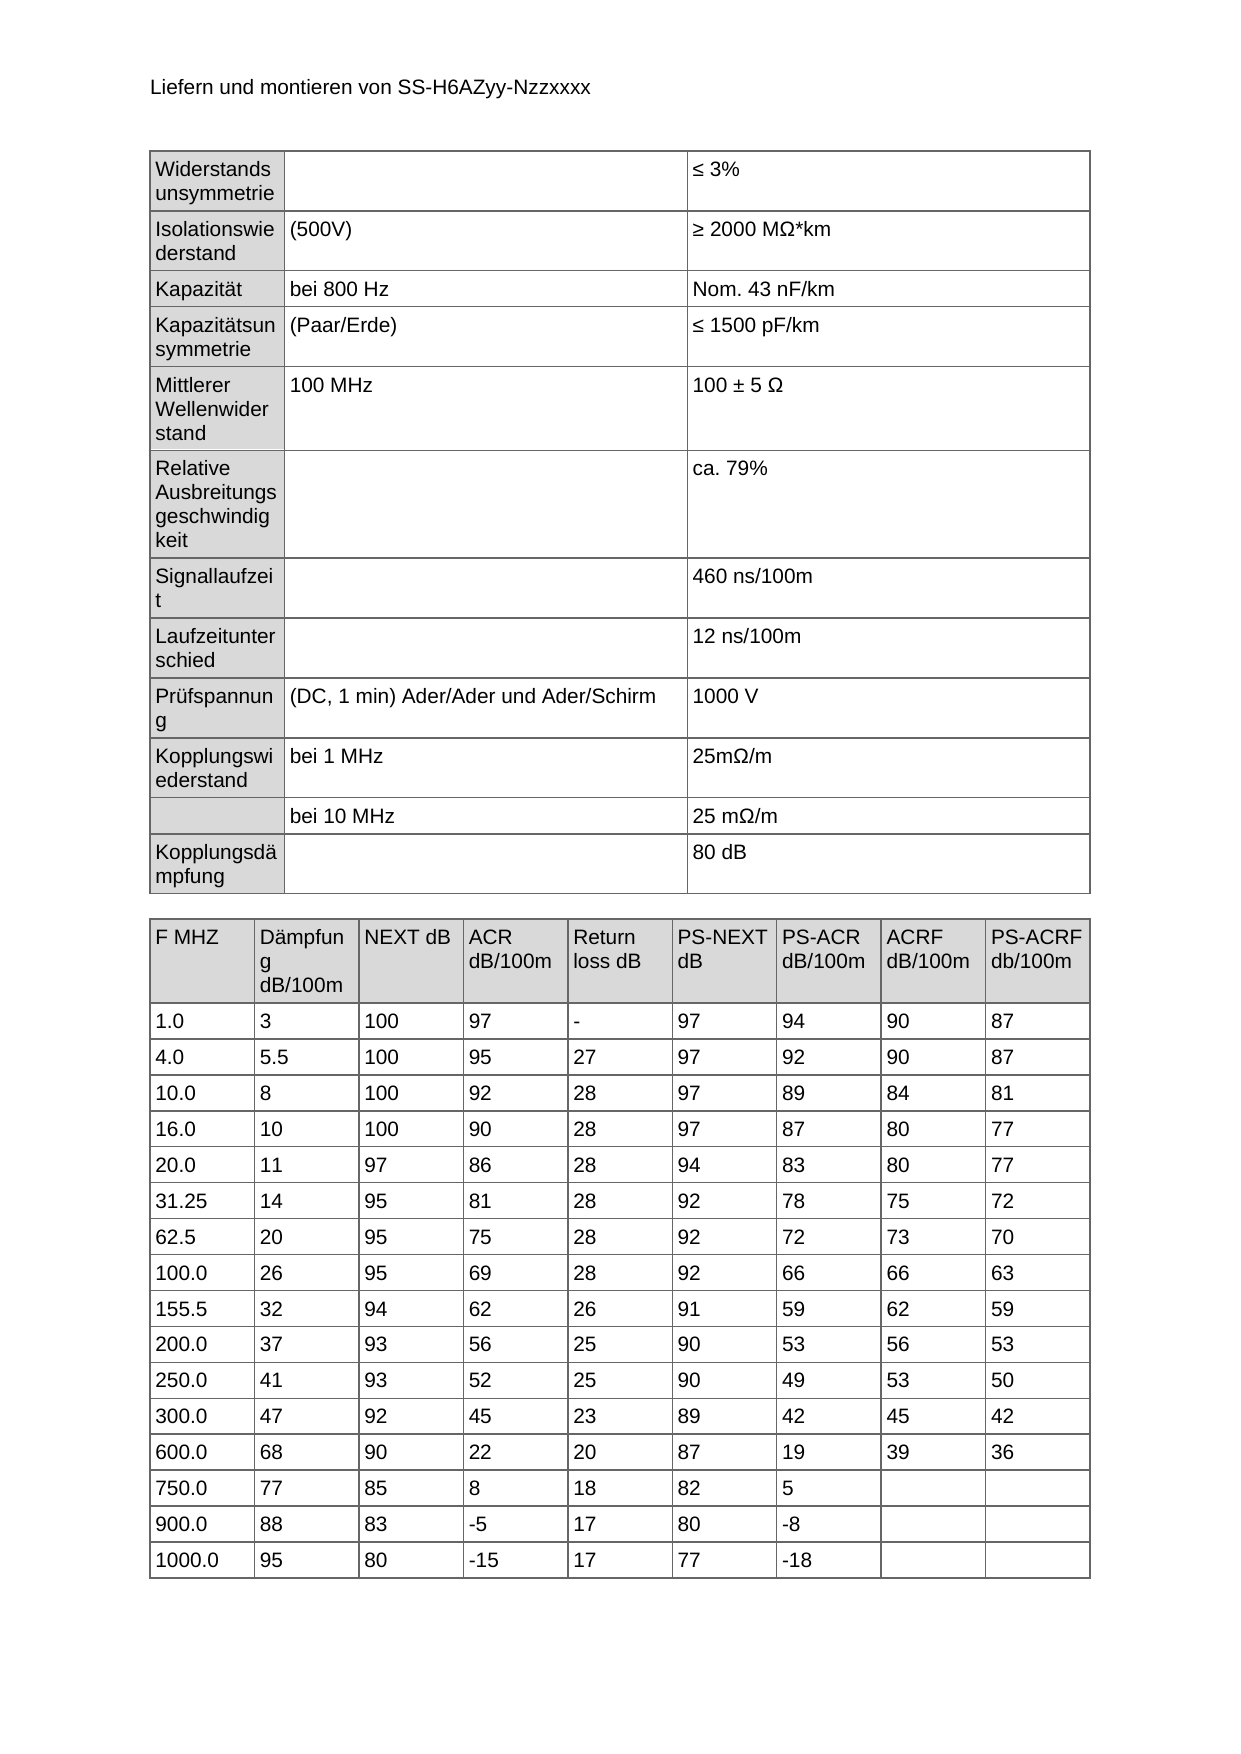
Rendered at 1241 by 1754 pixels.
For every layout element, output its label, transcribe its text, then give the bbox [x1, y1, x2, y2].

table_cell 87 [673, 1435, 776, 1469]
table_cell 250.0 [151, 1363, 254, 1397]
table_cell 17 [569, 1507, 672, 1541]
table_cell -8 [777, 1507, 880, 1541]
table_cell 53 [777, 1327, 880, 1361]
table_cell 90 [464, 1112, 567, 1146]
table_header PS-NEXT dB [673, 920, 776, 1002]
table_cell 89 [777, 1076, 880, 1110]
table_cell 750.0 [151, 1471, 254, 1505]
table_cell 66 [882, 1255, 985, 1289]
table_cell bei 10 MHz [285, 798, 687, 833]
table_cell 62.5 [151, 1219, 254, 1254]
table_cell 95 [360, 1219, 463, 1254]
table_cell -15 [464, 1543, 567, 1577]
table_cell 39 [882, 1435, 985, 1469]
table_cell 92 [360, 1399, 463, 1433]
table_cell ca. 79% [688, 451, 1089, 557]
table_cell 75 [464, 1219, 567, 1254]
table_cell Prüfspannung [151, 679, 284, 737]
table_cell bei 800 Hz [285, 271, 687, 306]
table_cell 1.0 [151, 1004, 254, 1038]
table_cell 92 [673, 1183, 776, 1218]
table_header Return loss dB [569, 920, 672, 1002]
table_cell 1000 V [688, 679, 1089, 737]
table_cell 26 [569, 1291, 672, 1326]
table_cell 50 [986, 1363, 1089, 1397]
table_cell 68 [255, 1435, 358, 1469]
table_cell 77 [673, 1543, 776, 1577]
table_cell 49 [777, 1363, 880, 1397]
table_cell 97 [673, 1076, 776, 1110]
table_cell 92 [673, 1219, 776, 1254]
table_cell 83 [360, 1507, 463, 1541]
table_cell 10.0 [151, 1076, 254, 1110]
table_cell 10 [255, 1112, 358, 1146]
table_cell 28 [569, 1076, 672, 1110]
table_cell 20 [569, 1435, 672, 1469]
table_cell - [569, 1004, 672, 1038]
table_cell 27 [569, 1040, 672, 1074]
table_cell 100.0 [151, 1255, 254, 1289]
table_cell 59 [986, 1291, 1089, 1326]
table_cell 83 [777, 1147, 880, 1182]
table_cell 97 [673, 1004, 776, 1038]
table_cell 52 [464, 1363, 567, 1397]
table_cell 45 [882, 1399, 985, 1433]
table_cell 87 [986, 1040, 1089, 1074]
table_cell (Paar/Erde) [285, 307, 687, 366]
table_cell [151, 798, 284, 833]
table_cell 62 [882, 1291, 985, 1326]
table_cell 81 [986, 1076, 1089, 1110]
table_cell 18 [569, 1471, 672, 1505]
table_cell 25 mΩ/m [688, 798, 1089, 833]
table_cell 77 [986, 1147, 1089, 1182]
table_cell 95 [360, 1255, 463, 1289]
table_cell 31.25 [151, 1183, 254, 1218]
table_cell 28 [569, 1112, 672, 1146]
table_cell 77 [255, 1471, 358, 1505]
table_cell 53 [986, 1327, 1089, 1361]
table_cell 72 [777, 1219, 880, 1254]
table_cell 900.0 [151, 1507, 254, 1541]
table_cell -5 [464, 1507, 567, 1541]
table_cell Kapazitätsunsymmetrie [151, 307, 284, 366]
table_cell 89 [673, 1399, 776, 1433]
table_cell 85 [360, 1471, 463, 1505]
table_cell 16.0 [151, 1112, 254, 1146]
table_cell 26 [255, 1255, 358, 1289]
table_cell 200.0 [151, 1327, 254, 1361]
table_cell 97 [464, 1004, 567, 1038]
table_cell 92 [777, 1040, 880, 1074]
table_cell Kopplungswiederstand [151, 739, 284, 797]
table_cell [285, 559, 687, 617]
table_cell Kopplungsdämpfung [151, 835, 284, 893]
table_cell Mittlerer Wellenwiderstand [151, 367, 284, 449]
table_cell 63 [986, 1255, 1089, 1289]
table_cell 1000.0 [151, 1543, 254, 1577]
table_cell 25 [569, 1327, 672, 1361]
table_cell 11 [255, 1147, 358, 1182]
table_cell 19 [777, 1435, 880, 1469]
table_cell 5 [777, 1471, 880, 1505]
table_cell 100 [360, 1040, 463, 1074]
table_cell 56 [464, 1327, 567, 1361]
table_header NEXT dB [360, 920, 463, 1002]
table_cell 28 [569, 1183, 672, 1218]
table_cell 91 [673, 1291, 776, 1326]
table_cell 300.0 [151, 1399, 254, 1433]
table_cell 90 [360, 1435, 463, 1469]
table_cell 82 [673, 1471, 776, 1505]
table_cell 20 [255, 1219, 358, 1254]
table_cell Widerstandsunsymmetrie [151, 152, 284, 210]
table_cell 95 [464, 1040, 567, 1074]
table_cell 100 [360, 1112, 463, 1146]
table_cell 86 [464, 1147, 567, 1182]
table_cell 28 [569, 1255, 672, 1289]
table_cell [285, 835, 687, 893]
table_cell 8 [255, 1076, 358, 1110]
table_cell 75 [882, 1183, 985, 1218]
table_cell 69 [464, 1255, 567, 1289]
table_cell Isolationswiederstand [151, 212, 284, 270]
table_cell 14 [255, 1183, 358, 1218]
table_cell 62 [464, 1291, 567, 1326]
table_cell (500V) [285, 212, 687, 270]
table_cell Signallaufzeit [151, 559, 284, 617]
table_cell 90 [673, 1327, 776, 1361]
table_cell 155.5 [151, 1291, 254, 1326]
table_header ACR dB/100m [464, 920, 567, 1002]
table_cell 70 [986, 1219, 1089, 1254]
table_cell 460 ns/100m [688, 559, 1089, 617]
table_cell (DC, 1 min) Ader/Ader und Ader/Schirm [285, 679, 687, 737]
table_cell 100 MHz [285, 367, 687, 449]
table_cell Relative Ausbreitungsgeschwindigkeit [151, 451, 284, 557]
table_cell 93 [360, 1363, 463, 1397]
table_cell 45 [464, 1399, 567, 1433]
table_cell [882, 1471, 985, 1505]
table_cell 97 [673, 1112, 776, 1146]
table_cell Kapazität [151, 271, 284, 306]
table_cell 90 [673, 1363, 776, 1397]
table_cell 42 [777, 1399, 880, 1433]
table_cell 80 [882, 1147, 985, 1182]
table_cell 88 [255, 1507, 358, 1541]
table_cell [882, 1507, 985, 1541]
table_cell 80 [360, 1543, 463, 1577]
table_cell 22 [464, 1435, 567, 1469]
table_cell 20.0 [151, 1147, 254, 1182]
table_cell 95 [360, 1183, 463, 1218]
table_header PS-ACR dB/100m [777, 920, 880, 1002]
table_cell [882, 1543, 985, 1577]
table_cell 8 [464, 1471, 567, 1505]
table_cell 5.5 [255, 1040, 358, 1074]
table_cell -18 [777, 1543, 880, 1577]
table_cell 93 [360, 1327, 463, 1361]
table_cell 80 [882, 1112, 985, 1146]
table_cell 90 [882, 1040, 985, 1074]
table_cell 100 ± 5 Ω [688, 367, 1089, 449]
table_header Dämpfung dB/100m [255, 920, 358, 1002]
table_cell 94 [777, 1004, 880, 1038]
table_header ACRF dB/100m [882, 920, 985, 1002]
table_cell 66 [777, 1255, 880, 1289]
table_cell 73 [882, 1219, 985, 1254]
table_cell [285, 152, 687, 210]
table_cell 25mΩ/m [688, 739, 1089, 797]
table_cell 36 [986, 1435, 1089, 1469]
table_cell 28 [569, 1219, 672, 1254]
table_cell [986, 1543, 1089, 1577]
table_cell [285, 451, 687, 557]
table_cell 77 [986, 1112, 1089, 1146]
table_cell 92 [673, 1255, 776, 1289]
table_cell ≤ 1500 pF/km [688, 307, 1089, 366]
table_cell 80 [673, 1507, 776, 1541]
table_cell 100 [360, 1076, 463, 1110]
table_cell 94 [360, 1291, 463, 1326]
table_cell 4.0 [151, 1040, 254, 1074]
table_cell 92 [464, 1076, 567, 1110]
table_cell 59 [777, 1291, 880, 1326]
table_cell 87 [777, 1112, 880, 1146]
table_cell 37 [255, 1327, 358, 1361]
table_cell 95 [255, 1543, 358, 1577]
table_cell 81 [464, 1183, 567, 1218]
table_cell ≤ 3% [688, 152, 1089, 210]
table_cell 80 dB [688, 835, 1089, 893]
table_cell bei 1 MHz [285, 739, 687, 797]
table_cell 23 [569, 1399, 672, 1433]
table_cell Nom. 43 nF/km [688, 271, 1089, 306]
table_cell [986, 1507, 1089, 1541]
table_cell 56 [882, 1327, 985, 1361]
table_cell 25 [569, 1363, 672, 1397]
table_cell 17 [569, 1543, 672, 1577]
table_cell ≥ 2000 MΩ*km [688, 212, 1089, 270]
table_cell Laufzeitunterschied [151, 619, 284, 677]
table_cell 87 [986, 1004, 1089, 1038]
table_cell 47 [255, 1399, 358, 1433]
table_cell 84 [882, 1076, 985, 1110]
table_cell 42 [986, 1399, 1089, 1433]
table_cell 12 ns/100m [688, 619, 1089, 677]
table_cell 100 [360, 1004, 463, 1038]
table_cell 94 [673, 1147, 776, 1182]
table_cell 97 [360, 1147, 463, 1182]
table_cell 3 [255, 1004, 358, 1038]
table_cell 28 [569, 1147, 672, 1182]
table_header PS-ACRF db/100m [986, 920, 1089, 1002]
table_cell 53 [882, 1363, 985, 1397]
table_header F MHZ [151, 920, 254, 1002]
table_cell 41 [255, 1363, 358, 1397]
table_cell 97 [673, 1040, 776, 1074]
table_cell [285, 619, 687, 677]
table_cell 32 [255, 1291, 358, 1326]
table_cell 78 [777, 1183, 880, 1218]
table_cell 72 [986, 1183, 1089, 1218]
table_cell 600.0 [151, 1435, 254, 1469]
table_cell 90 [882, 1004, 985, 1038]
table_cell [986, 1471, 1089, 1505]
